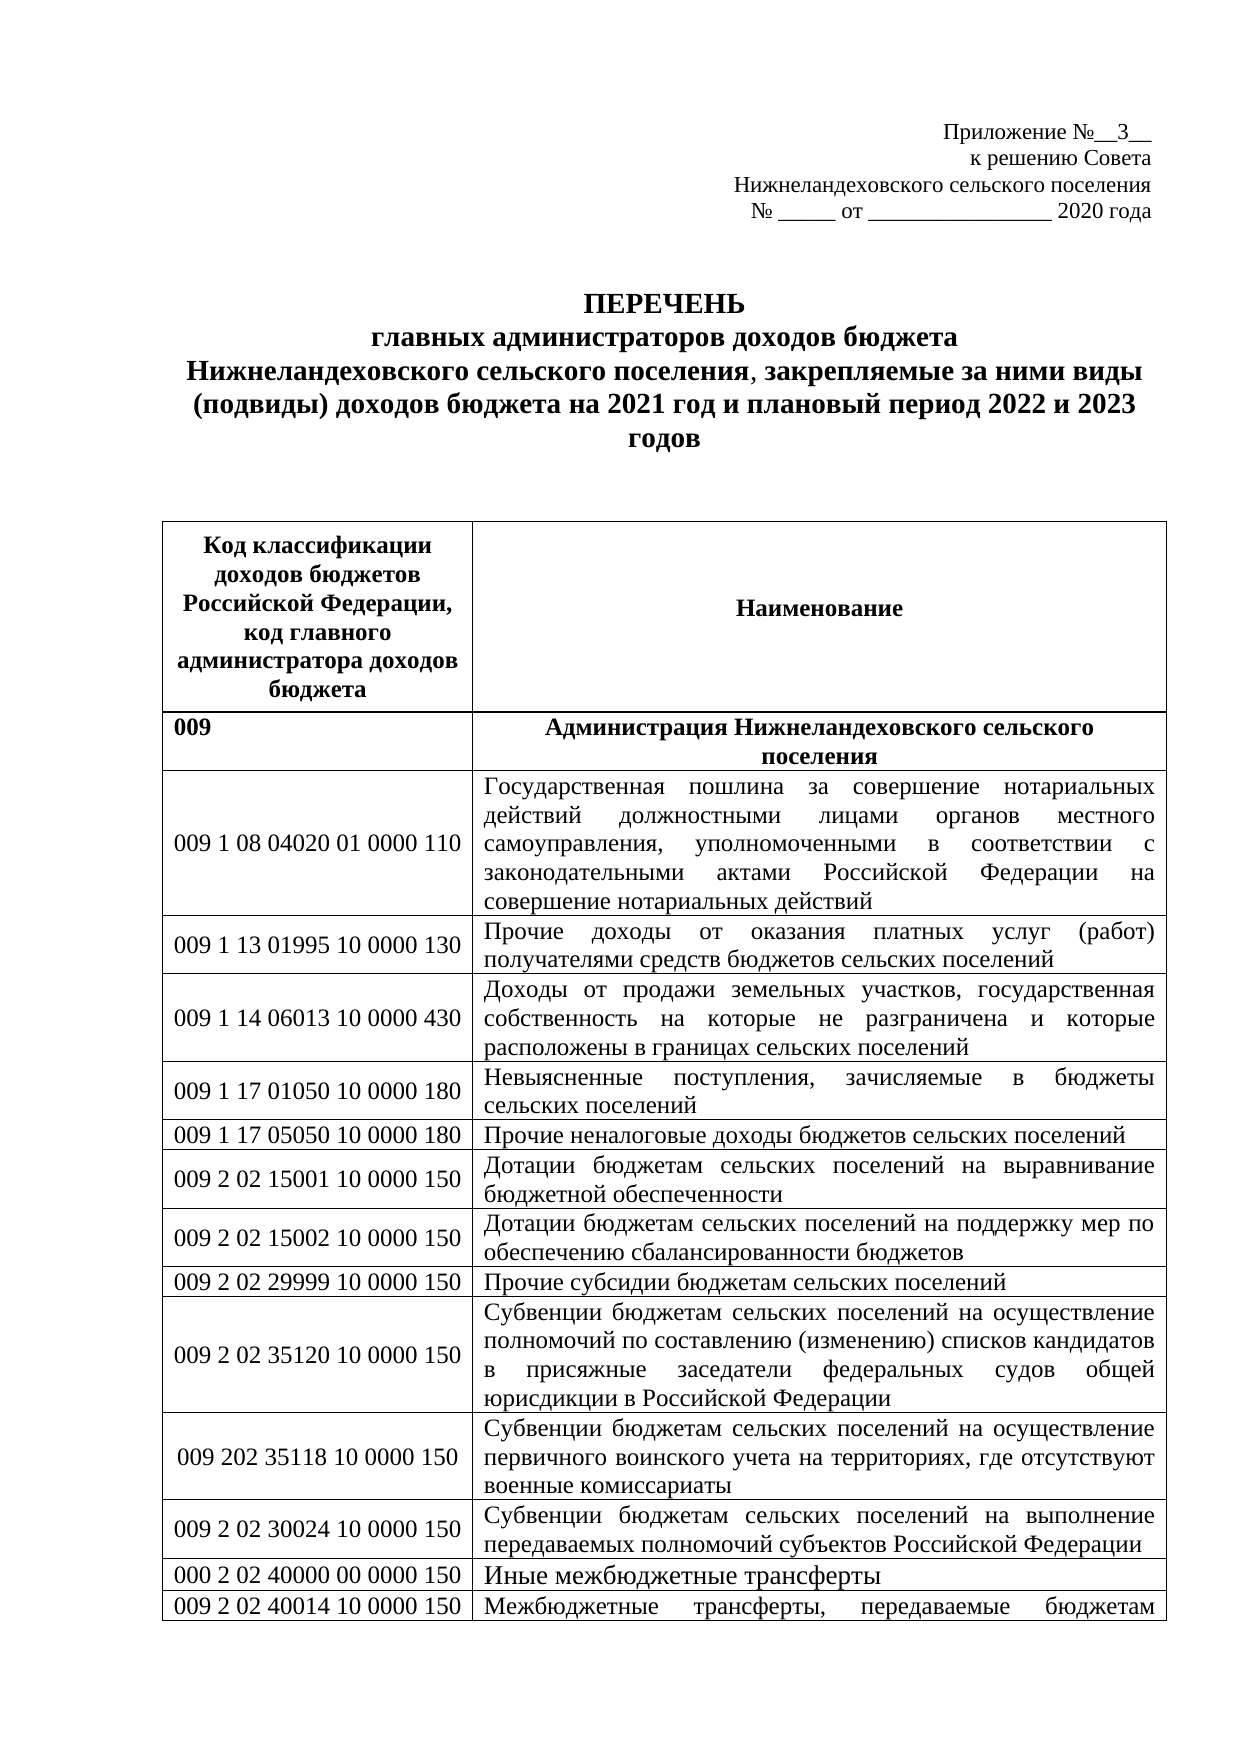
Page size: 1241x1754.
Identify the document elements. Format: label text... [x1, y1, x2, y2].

table_cell 009 [163, 713, 472, 770]
table_cell Субвенции бюджетам сельских поселений на выполнение передаваемых полномочий субъектов Российской Федерации [473, 1500, 1166, 1558]
table_cell 000 2 02 40000 00 0000 150 [163, 1559, 472, 1590]
table_cell Прочие доходы от оказания платных услуг (работ) получателями средств бюджетов сельских поселений [473, 916, 1166, 973]
text Приложение №__3__ [177, 118, 1152, 144]
text Нижнеландеховского сельского поселения [177, 171, 1152, 197]
text (подвиды) доходов бюджета на 2021 год и плановый период 2022 и 2023 годов [177, 386, 1152, 453]
table_cell Иные межбюджетные трансферты [473, 1559, 1166, 1590]
table_cell 009 2 02 29999 10 0000 150 [163, 1267, 472, 1296]
text главных администраторов доходов бюджета [177, 319, 1152, 353]
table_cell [473, 1591, 1166, 1620]
table_cell 009 2 02 30024 10 0000 150 [163, 1500, 472, 1558]
table_cell 009 2 02 35120 10 0000 150 [163, 1297, 472, 1412]
table_cell 009 202 35118 10 0000 150 [163, 1413, 472, 1499]
table_cell Субвенции бюджетам сельских поселений на осуществление первичного воинского учета на территориях, где отсутствуют военные комиссариаты [473, 1413, 1166, 1499]
text № _____ от ________________ 2020 года [177, 197, 1152, 223]
table_cell Субвенции бюджетам сельских поселений на осуществление полномочий по составлению (изменению) списков кандидатов в присяжные заседатели федеральных судов общей юрисдикции в Российской Федерации [473, 1297, 1166, 1412]
table_header Наименование [473, 522, 1166, 711]
table_cell 009 2 02 15001 10 0000 150 [163, 1150, 472, 1207]
table_header Код классификации доходов бюджетов Российской Федерации, код главного администратора доходов бюджета [163, 522, 472, 711]
table_cell Дотации бюджетам сельских поселений на поддержку мер по обеспечению сбалансированности бюджетов [473, 1209, 1166, 1266]
table_cell 009 1 14 06013 10 0000 430 [163, 974, 472, 1061]
table_cell Дотации бюджетам сельских поселений на выравнивание бюджетной обеспеченности [473, 1150, 1166, 1207]
table_cell Невыясненные поступления, зачисляемые в бюджеты сельских поселений [473, 1062, 1166, 1119]
text Нижнеландеховского сельского поселения, закрепляемые за ними виды [177, 353, 1152, 386]
table_cell 009 1 17 05050 10 0000 180 [163, 1120, 472, 1149]
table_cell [163, 1591, 472, 1620]
table_cell Администрация Нижнеландеховского сельского поселения [473, 713, 1166, 770]
text к решению Совета [177, 144, 1152, 171]
text ПЕРЕЧЕНЬ [177, 286, 1152, 319]
table_cell Прочие субсидии бюджетам сельских поселений [473, 1267, 1166, 1296]
table_cell 009 1 13 01995 10 0000 130 [163, 916, 472, 973]
table_cell 009 1 08 04020 01 0000 110 [163, 771, 472, 915]
table_cell 009 1 17 01050 10 0000 180 [163, 1062, 472, 1119]
table_cell Государственная пошлина за совершение нотариальных действий должностными лицами органов местного самоуправления, уполномоченными в соответствии с законодательными актами Российской Федерации на совершение нотариальных действий [473, 771, 1166, 915]
table_cell 009 2 02 15002 10 0000 150 [163, 1209, 472, 1266]
table_cell Доходы от продажи земельных участков, государственная собственность на которые не разграничена и которые расположены в границах сельских поселений [473, 974, 1166, 1061]
table_cell Прочие неналоговые доходы бюджетов сельских поселений [473, 1120, 1166, 1149]
